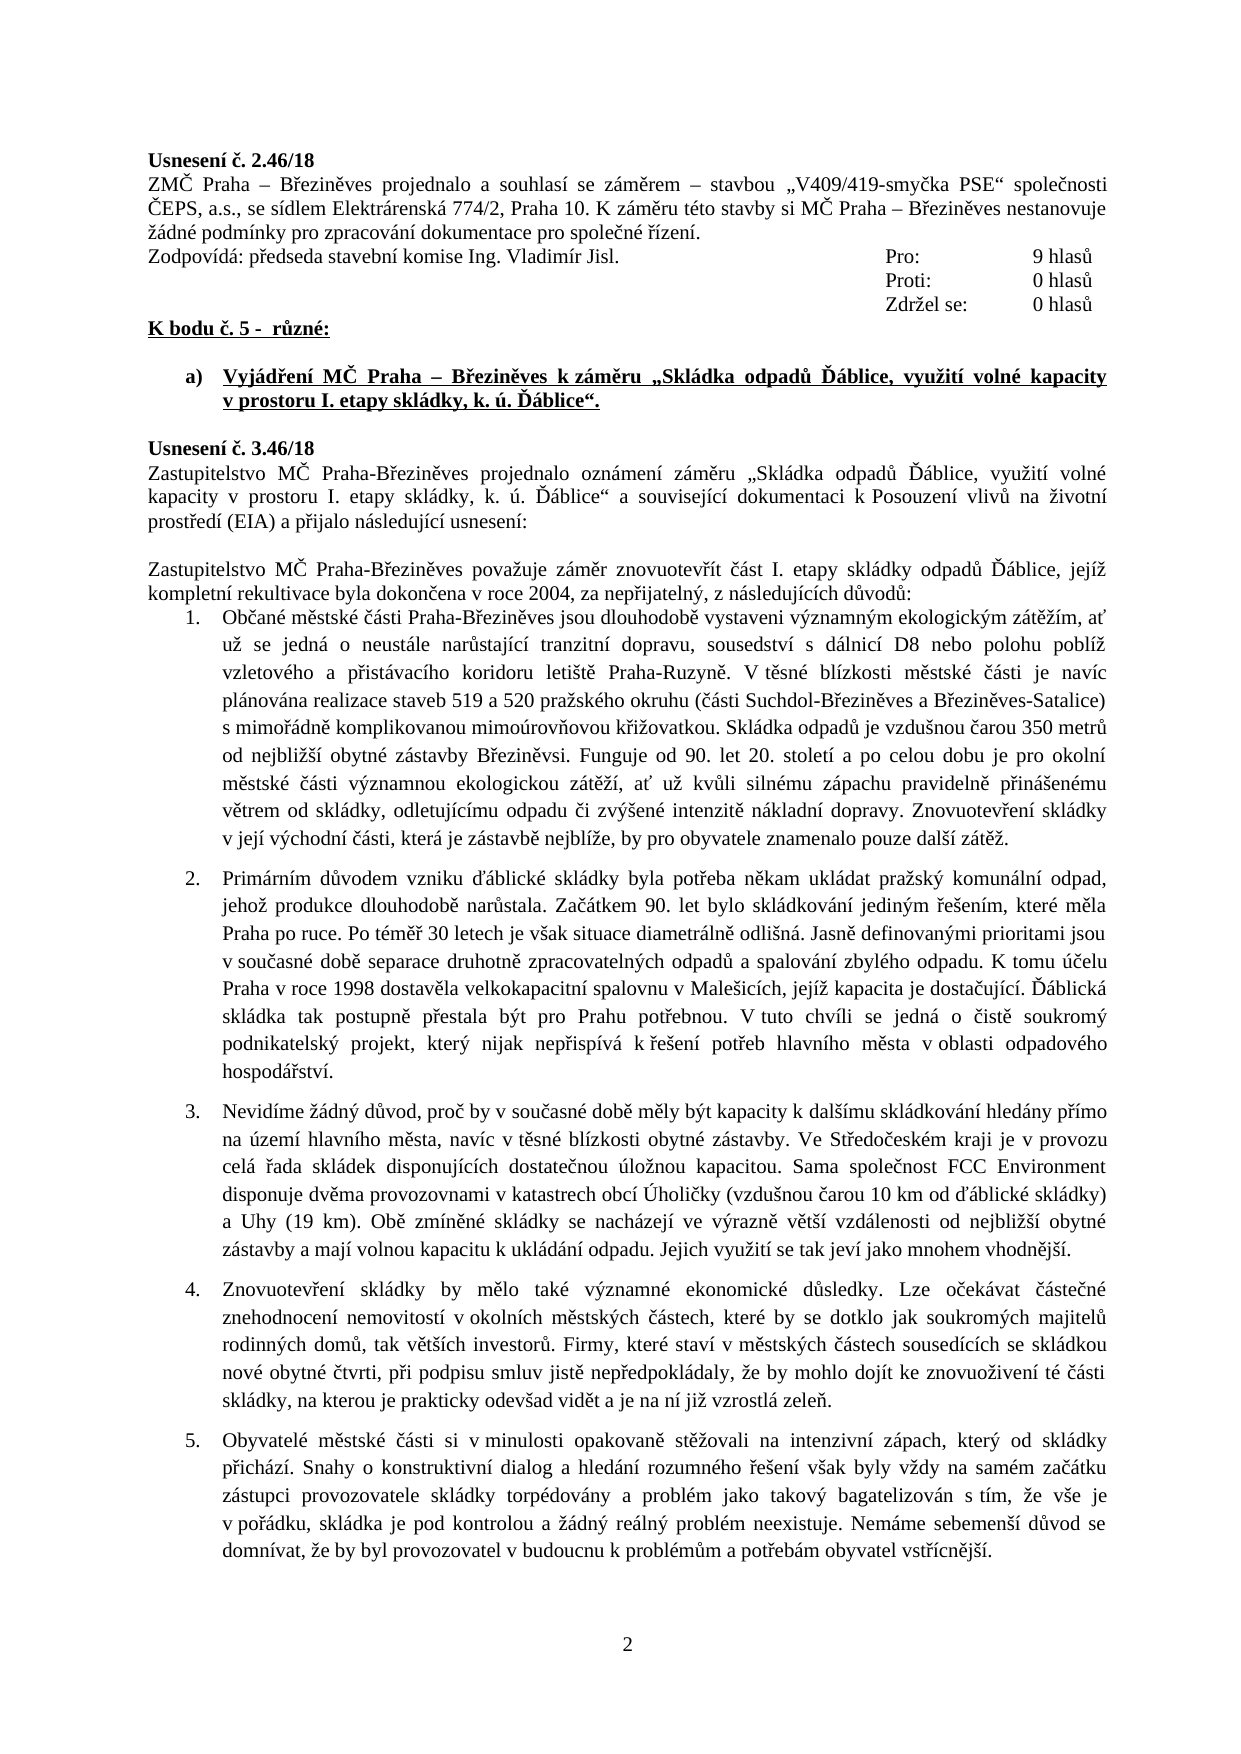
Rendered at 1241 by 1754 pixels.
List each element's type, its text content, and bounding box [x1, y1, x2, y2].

text K bodu č. 5 - různé: [148, 316, 1107, 340]
list Obyvatelé městské části si v minulosti opakovaně stěžovali na intenzivní zápach, který od skládky přichází. Snahy o konstruktivní dialog a hledání rozumného řešení však byly vždy na samém začátku zástupci provozovatele skládky torpédovány a problém jako takový bagatelizován s tím, že vše je v pořádku, skládka je pod kontrolou a žádný reálný problém neexistuje. Nemáme sebemenší důvod se domnívat, že by byl provozovatel v budoucnu k problémům a potřebám obyvatel vstřícnější. [185, 1428, 1107, 1562]
list Primárním důvodem vzniku ďáblické skládky byla potřeba někam ukládat pražský komunální odpad, jehož produkce dlouhodobě narůstala. Začátkem 90. let bylo skládkování jediným řešením, které měla Praha po ruce. Po téměř 30 letech je však situace diametrálně odlišná. Jasně definovanými prioritami jsou v současné době separace druhotně zpracovatelných odpadů a spalování zbylého odpadu. K tomu účelu Praha v roce 1998 dostavěla velkokapacitní spalovnu v Malešicích, jejíž kapacita je dostačující. Ďáblická skládka tak postupně přestala být pro Prahu potřebnou. V tuto chvíli se jedná o čistě soukromý podnikatelský projekt, který nijak nepřispívá k řešení potřeb hlavního města v oblasti odpadového hospodářství. [185, 866, 1107, 1083]
list Vyjádření MČ Praha – Březiněves k záměru „Skládka odpadů Ďáblice, využití volné kapacity v prostoru I. etapy skládky, k. ú. Ďáblice“. [185, 364, 1107, 412]
text Zastupitelstvo MČ Praha-Březiněves považuje záměr znovuotevřít část I. etapy skládky odpadů Ďáblice, jejíž kompletní rekultivace byla dokončena v roce 2004, za nepřijatelný, z následujících důvodů: [148, 557, 1107, 605]
text Zdržel se: 0 hlasů [148, 292, 1107, 316]
text Zastupitelstvo MČ Praha-Březiněves projednalo oznámení záměru „Skládka odpadů Ďáblice, využití volné kapacity v prostoru I. etapy skládky, k. ú. Ďáblice“ a související dokumentaci k Posouzení vlivů na životní prostředí (EIA) a přijalo následující usnesení: [148, 460, 1107, 533]
text Zodpovídá: předseda stavební komise Ing. Vladimír Jisl. Pro: 9 hlasů [148, 244, 1107, 268]
text Proti: 0 hlasů [148, 268, 1107, 292]
list Nevidíme žádný důvod, proč by v současné době měly být kapacity k dalšímu skládkování hledány přímo na území hlavního města, navíc v těsné blízkosti obytné zástavby. Ve Středočeském kraji je v provozu celá řada skládek disponujících dostatečnou úložnou kapacitou. Sama společnost FCC Environment disponuje dvěma provozovnami v katastrech obcí Úholičky (vzdušnou čarou 10 km od ďáblické skládky) a Uhy (19 km). Obě zmíněné skládky se nacházejí ve výrazně větší vzdálenosti od nejbližší obytné zástavby a mají volnou kapacitu k ukládání odpadu. Jejich využití se tak jeví jako mnohem vhodnější. [185, 1099, 1107, 1261]
text Usnesení č. 3.46/18 [148, 436, 1107, 460]
list Znovuotevření skládky by mělo také významné ekonomické důsledky. Lze očekávat částečné znehodnocení nemovitostí v okolních městských částech, které by se dotklo jak soukromých majitelů rodinných domů, tak větších investorů. Firmy, které staví v městských částech sousedících se skládkou nové obytné čtvrti, při podpisu smluv jistě nepředpokládaly, že by mohlo dojít ke znovuoživení té části skládky, na kterou je prakticky odevšad vidět a je na ní již vzrostlá zeleň. [185, 1277, 1107, 1412]
text Usnesení č. 2.46/18 [148, 148, 1107, 172]
text ZMČ Praha – Březiněves projednalo a souhlasí se záměrem – stavbou „V409/419-smyčka PSE“ společnosti ČEPS, a.s., se sídlem Elektrárenská 774/2, Praha 10. K záměru této stavby si MČ Praha – Březiněves nestanovuje žádné podmínky pro zpracování dokumentace pro společné řízení. [148, 172, 1107, 244]
list Občané městské části Praha-Březiněves jsou dlouhodobě vystaveni významným ekologickým zátěžím, ať už se jedná o neustále narůstající tranzitní dopravu, sousedství s dálnicí D8 nebo polohu poblíž vzletového a přistávacího koridoru letiště Praha-Ruzyně. V těsné blízkosti městské části je navíc plánována realizace staveb 519 a 520 pražského okruhu (části Suchdol-Březiněves a Březiněves-Satalice) s mimořádně komplikovanou mimoúrovňovou křižovatkou. Skládka odpadů je vzdušnou čarou 350 metrů od nejbližší obytné zástavby Březiněvsi. Funguje od 90. let 20. století a po celou dobu je pro okolní městské části významnou ekologickou zátěží, ať už kvůli silnému zápachu pravidelně přinášenému větrem od skládky, odletujícímu odpadu či zvýšené intenzitě nákladní dopravy. Znovuotevření skládky v její východní části, která je zástavbě nejblíže, by pro obyvatele znamenalo pouze další zátěž. [185, 605, 1107, 850]
